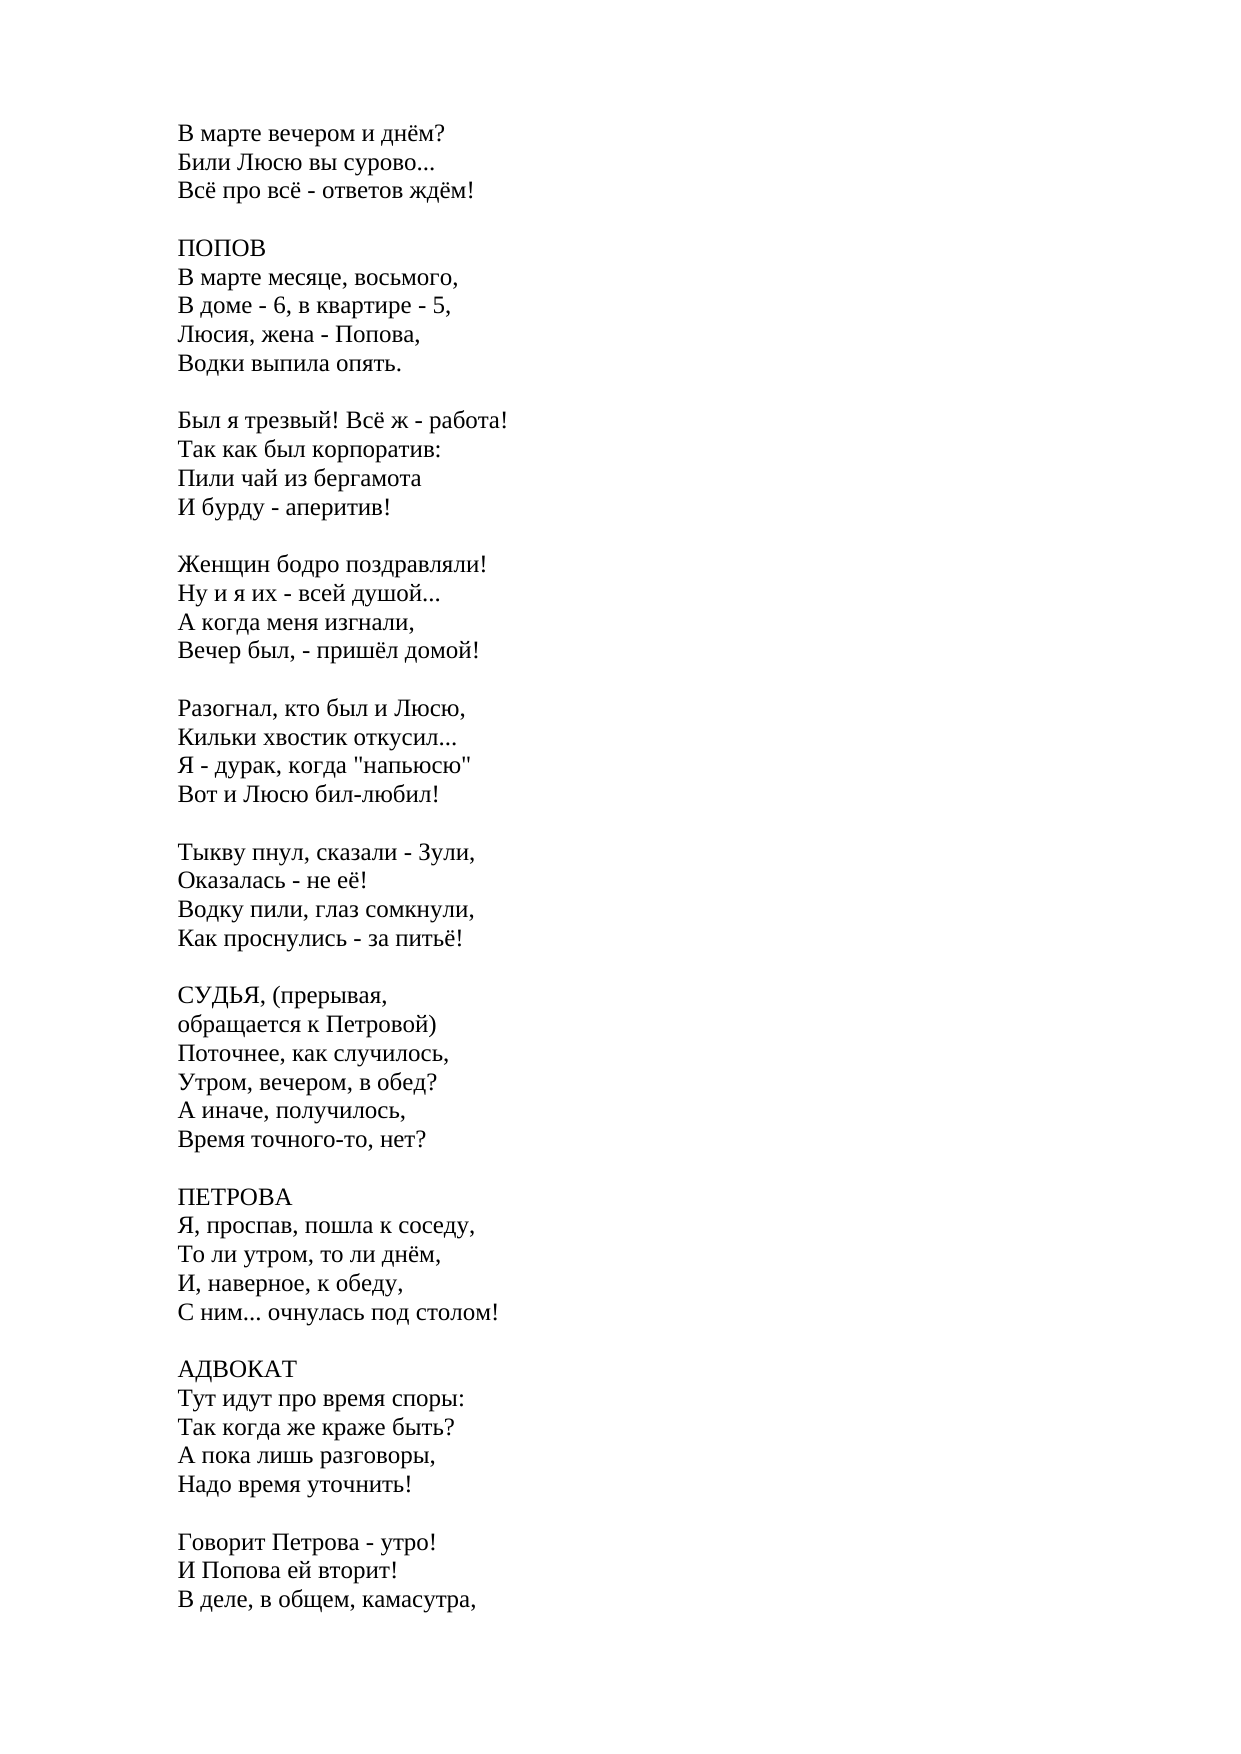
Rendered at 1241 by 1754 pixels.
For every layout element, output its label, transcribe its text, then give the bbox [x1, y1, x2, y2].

text А когда меня изгнали, [177, 607, 1152, 636]
text Вечер был, - пришёл домой! [177, 636, 1152, 664]
text В марте месяце, восьмого, [177, 262, 1152, 291]
text Я, проспав, пошла к соседу, [177, 1211, 1152, 1239]
text Поточнее, как случилось, [177, 1038, 1152, 1067]
text Оказалась - не её! [177, 866, 1152, 894]
text ПЕТРОВА [177, 1182, 1152, 1211]
text В доме - 6, в квартире - 5, [177, 291, 1152, 319]
text С ним... очнулась под столом! [177, 1297, 1152, 1326]
text АДВОКАТ [177, 1354, 1152, 1383]
text А иначе, получилось, [177, 1096, 1152, 1124]
text Как проснулись - за питьё! [177, 923, 1152, 952]
text Был я трезвый! Всё ж - работа! [177, 406, 1152, 434]
text Пили чай из бергамота [177, 463, 1152, 492]
text Водку пили, глаз сомкнули, [177, 894, 1152, 923]
text И, наверное, к обеду, [177, 1268, 1152, 1297]
text Ну и я их - всей душой... [177, 578, 1152, 607]
text Тут идут про время споры: [177, 1383, 1152, 1412]
text То ли утром, то ли днём, [177, 1239, 1152, 1268]
text В деле, в общем, камасутра, [177, 1584, 1152, 1613]
text Я - дурак, когда "напьюсю" [177, 751, 1152, 779]
text ПОПОВ [177, 233, 1152, 262]
text И бурду - аперитив! [177, 492, 1152, 521]
text А пока лишь разговоры, [177, 1441, 1152, 1469]
text Утром, вечером, в обед? [177, 1067, 1152, 1096]
text Люсия, жена - Попова, [177, 319, 1152, 348]
text Так как был корпоратив: [177, 434, 1152, 463]
text Говорит Петрова - утро! [177, 1527, 1152, 1556]
text Так когда же краже быть? [177, 1412, 1152, 1441]
text Женщин бодро поздравляли! [177, 549, 1152, 578]
text В марте вечером и днём? [177, 118, 1152, 147]
text Всё про всё - ответов ждём! [177, 176, 1152, 204]
text обращается к Петровой) [177, 1009, 1152, 1038]
text Водки выпила опять. [177, 348, 1152, 377]
text Вот и Люсю бил-любил! [177, 779, 1152, 808]
text Били Люсю вы сурово... [177, 147, 1152, 176]
text Время точного-то, нет? [177, 1124, 1152, 1153]
text СУДЬЯ, (прерывая, [177, 981, 1152, 1009]
text Тыкву пнул, сказали - Зули, [177, 837, 1152, 866]
text Разогнал, кто был и Люсю, [177, 693, 1152, 722]
text Надо время уточнить! [177, 1469, 1152, 1498]
text И Попова ей вторит! [177, 1556, 1152, 1584]
text Кильки хвостик откусил... [177, 722, 1152, 751]
